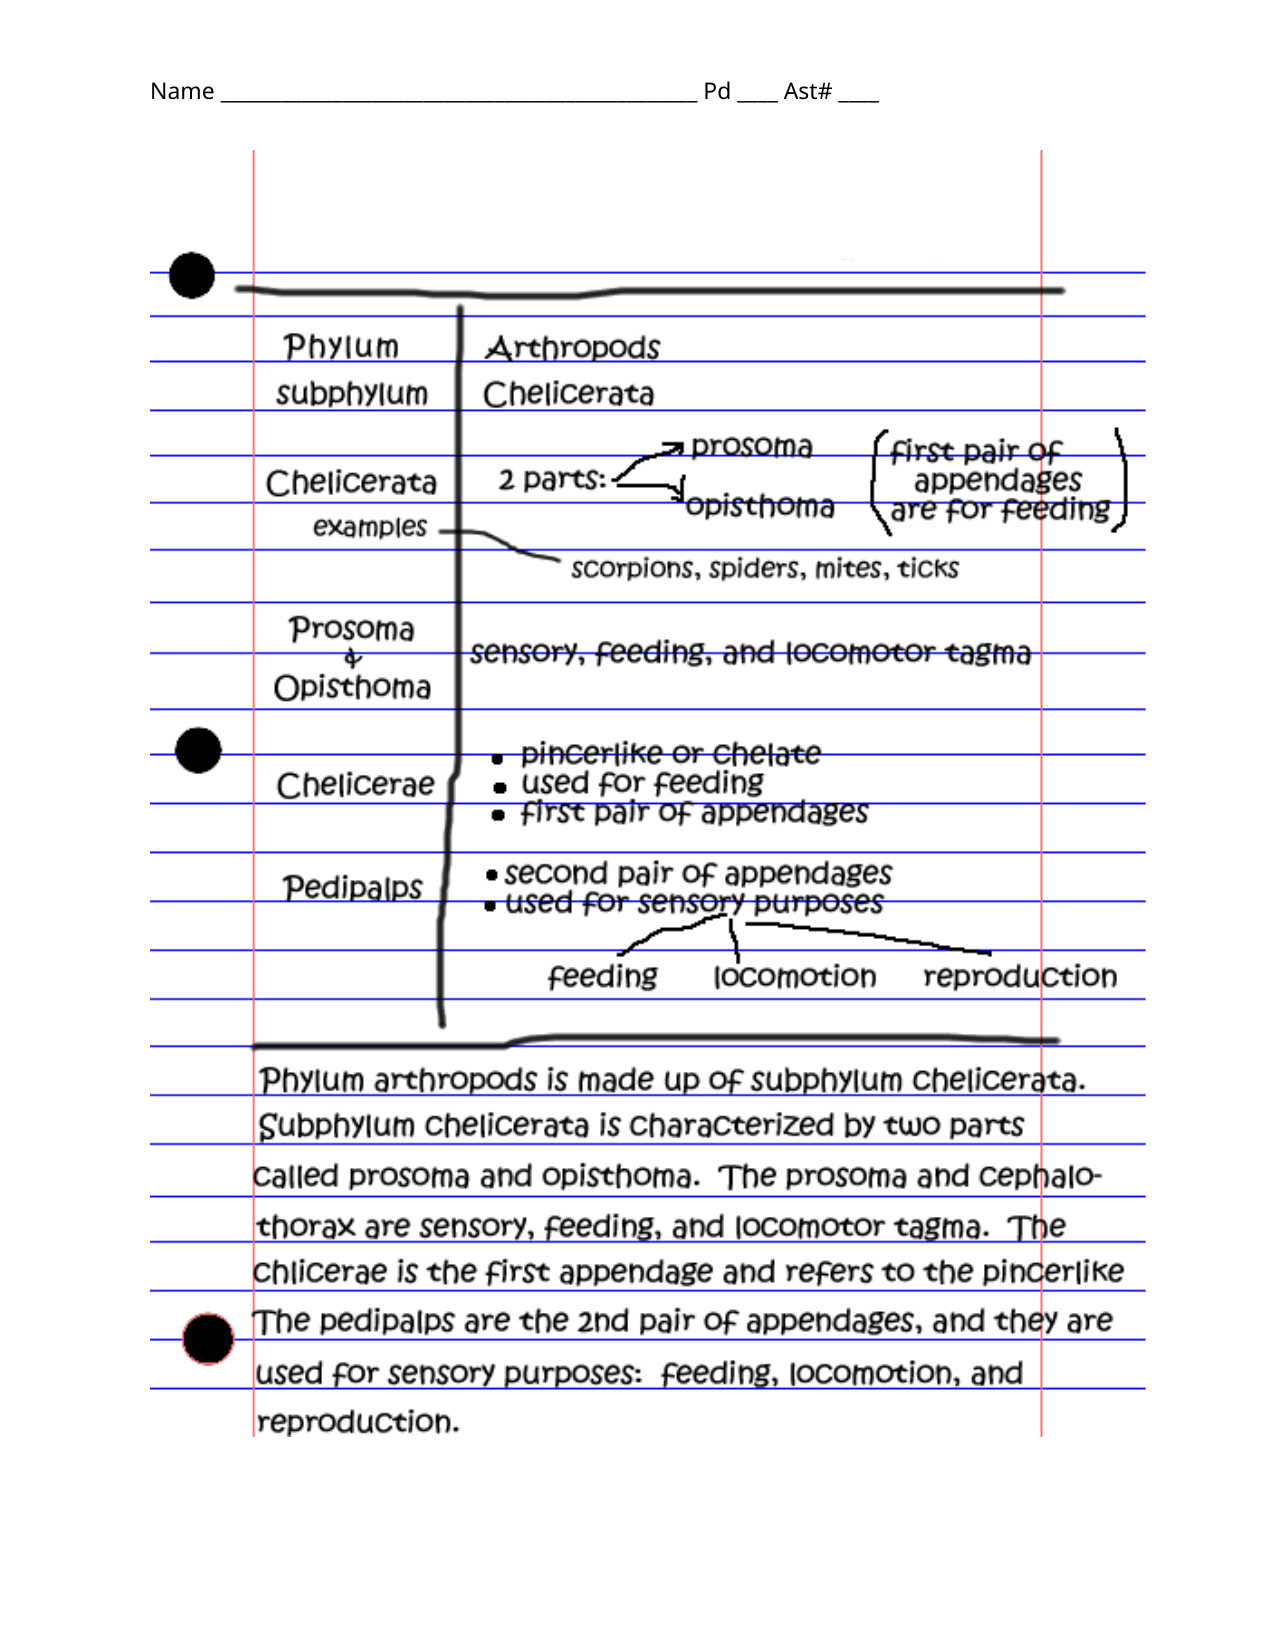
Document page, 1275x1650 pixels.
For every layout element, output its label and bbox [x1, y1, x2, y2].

picture [150, 150, 1146, 1437]
